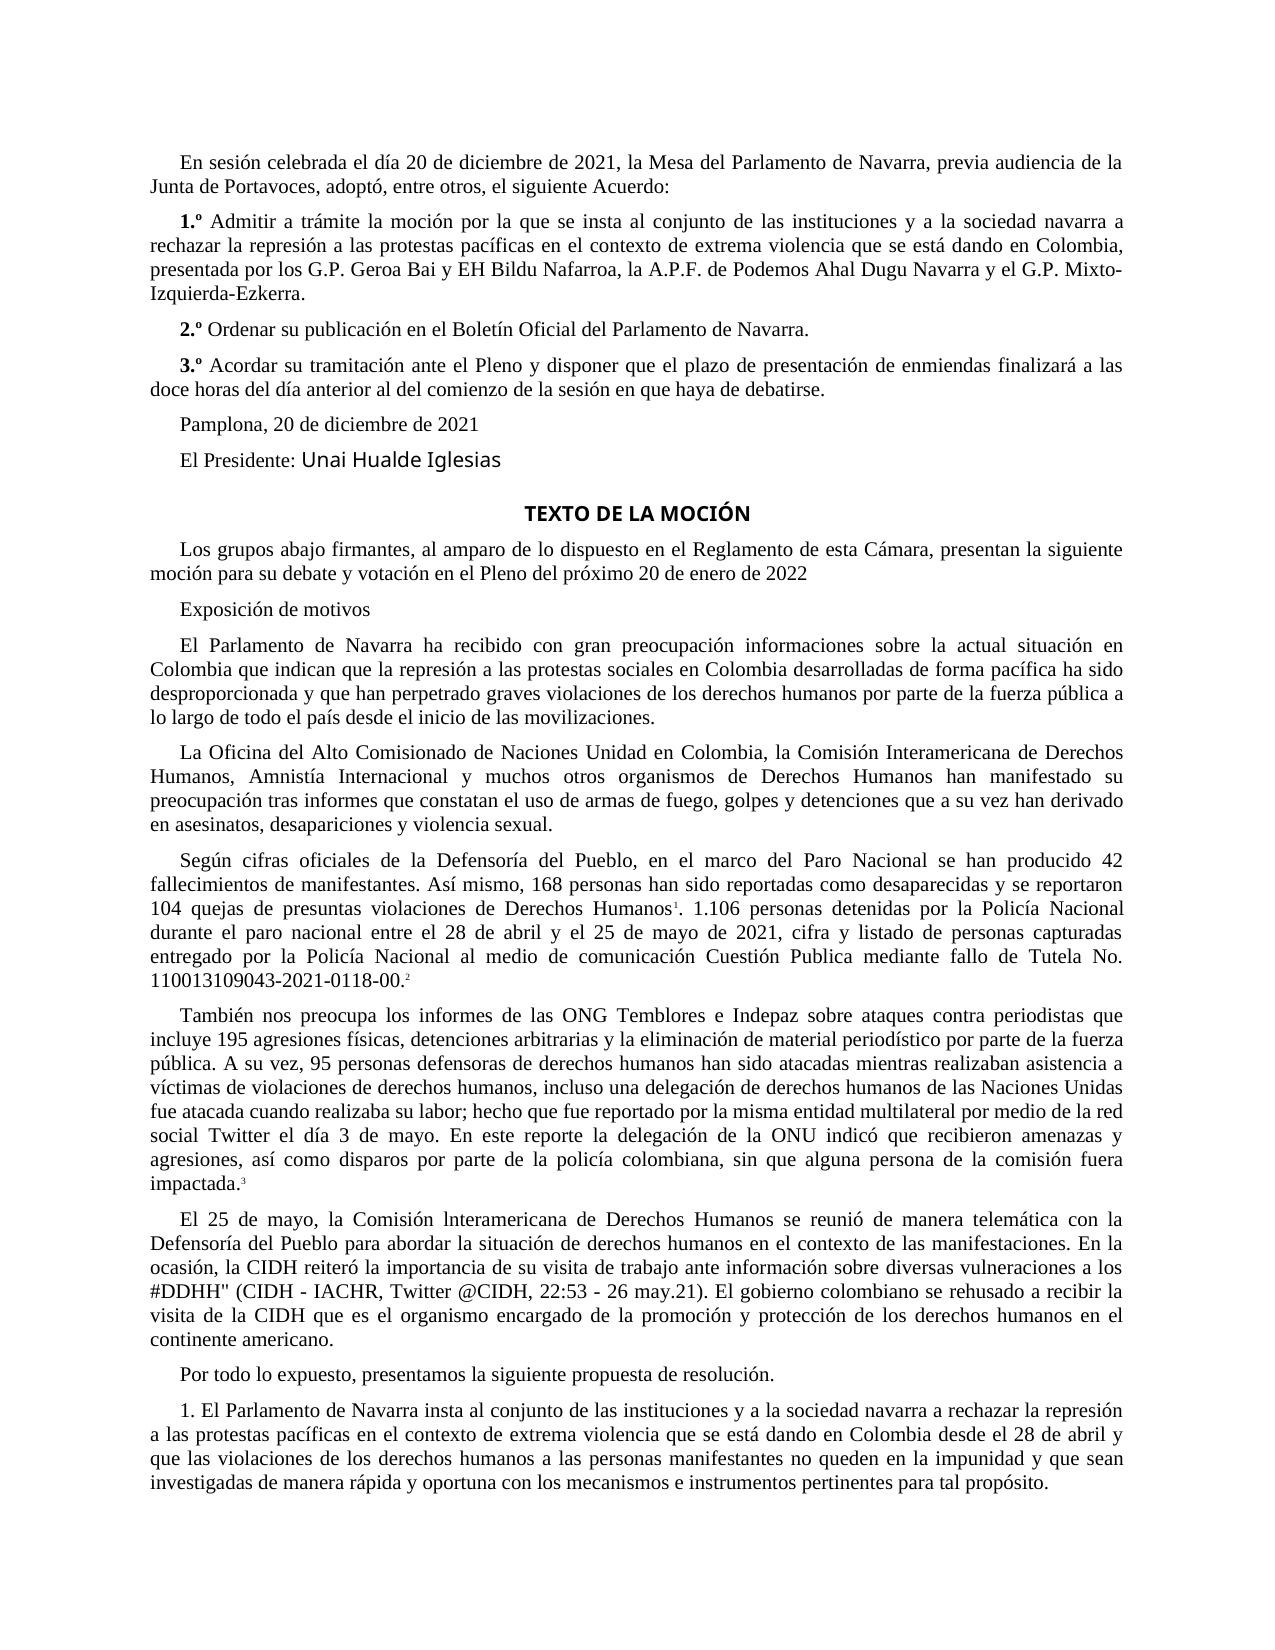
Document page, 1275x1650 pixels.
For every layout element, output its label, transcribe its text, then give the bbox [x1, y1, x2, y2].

text Los grupos abajo firmantes, al amparo de lo dispuesto en el Reglamento de esta Cámara, presentan la siguiente moción para su debate y votación en el Pleno del próximo 20 de enero de 2022 [150, 538, 1125, 586]
text El Presidente: Unai Hualde Iglesias [150, 448, 1125, 472]
text Por todo lo expuesto, presentamos la siguiente propuesta de resolución. [150, 1363, 1125, 1387]
text La Oficina del Alto Comisionado de Naciones Unidad en Colombia, la Comisión Interamericana de Derechos Humanos, Amnistía Internacional y muchos otros organismos de Derechos Humanos han manifestado su preocupación tras informes que constatan el uso de armas de fuego, golpes y detenciones que a su vez han derivado en asesinatos, desapariciones y violencia sexual. [150, 741, 1125, 836]
text 1. El Parlamento de Navarra insta al conjunto de las instituciones y a la sociedad navarra a rechazar la represión a las protestas pacíficas en el contexto de extrema violencia que se está dando en Colombia desde el 28 de abril y que las violaciones de los derechos humanos a las personas manifestantes no queden en la impunidad y que sean investigadas de manera rápida y oportuna con los mecanismos e instrumentos pertinentes para tal propósito. [150, 1398, 1125, 1494]
text También nos preocupa los informes de las ONG Temblores e Indepaz sobre ataques contra periodistas que incluye 195 agresiones físicas, detenciones arbitrarias y la eliminación de material periodístico por parte de la fuerza pública. A su vez, 95 personas defensoras de derechos humanos han sido atacadas mientras realizaban asistencia a víctimas de violaciones de derechos humanos, incluso una delegación de derechos humanos de las Naciones Unidas fue atacada cuando realizaba su labor; hecho que fue reportado por la misma entidad multilateral por medio de la red social Twitter el día 3 de mayo. En este reporte la delegación de la ONU indicó que recibieron amenazas y agresiones, así como disparos por parte de la policía colombiana, sin que alguna persona de la comisión fuera impactada.3 [150, 1004, 1125, 1195]
text En sesión celebrada el día 20 de diciembre de 2021, la Mesa del Parlamento de Navarra, previa audiencia de la Junta de Portavoces, adoptó, entre otros, el siguiente Acuerdo: [150, 150, 1125, 198]
text El Parlamento de Navarra ha recibido con gran preocupación informaciones sobre la actual situación en Colombia que indican que la represión a las protestas sociales en Colombia desarrolladas de forma pacífica ha sido desproporcionada y que han perpetrado graves violaciones de los derechos humanos por parte de la fuerza pública a lo largo de todo el país desde el inicio de las movilizaciones. [150, 633, 1125, 729]
text Según cifras oficiales de la Defensoría del Pueblo, en el marco del Paro Nacional se han producido 42 fallecimientos de manifestantes. Así mismo, 168 personas han sido reportadas como desaparecidas y se reportaron 104 quejas de presuntas violaciones de Derechos Humanos1. 1.106 personas detenidas por la Policía Nacional durante el paro nacional entre el 28 de abril y el 25 de mayo de 2021, cifra y listado de personas capturadas entregado por la Policía Nacional al medio de comunicación Cuestión Publica mediante fallo de Tutela No. 110013109043-2021-0118-00.2 [150, 848, 1125, 992]
text Pamplona, 20 de diciembre de 2021 [150, 413, 1125, 437]
text El 25 de mayo, la Comisión lnteramericana de Derechos Humanos se reunió de manera telemática con la Defensoría del Pueblo para abordar la situación de derechos humanos en el contexto de las manifestaciones. En la ocasión, la CIDH reiteró la importancia de su visita de trabajo ante información sobre diversas vulneraciones a los #DDHH" (CIDH - IACHR, Twitter @CIDH, 22:53 - 26 may.21). El gobierno colombiano se rehusado a recibir la visita de la CIDH que es el organismo encargado de la promoción y protección de los derechos humanos en el continente americano. [150, 1207, 1125, 1351]
text 1.º Admitir a trámite la moción por la que se insta al conjunto de las instituciones y a la sociedad navarra a rechazar la represión a las protestas pacíficas en el contexto de extrema violencia que se está dando en Colombia, presentada por los G.P. Geroa Bai y EH Bildu Nafarroa, la A.P.F. de Podemos Ahal Dugu Navarra y el G.P. Mixto-Izquierda-Ezkerra. [150, 210, 1125, 306]
text 2.º Ordenar su publicación en el Boletín Oficial del Parlamento de Navarra. [150, 317, 1125, 341]
text TEXTO DE LA MOCIÓN [150, 502, 1125, 526]
text 3.º Acordar su tramitación ante el Pleno y disponer que el plazo de presentación de enmiendas finalizará a las doce horas del día anterior al del comienzo de la sesión en que haya de debatirse. [150, 353, 1125, 401]
text Exposición de motivos [150, 597, 1125, 621]
